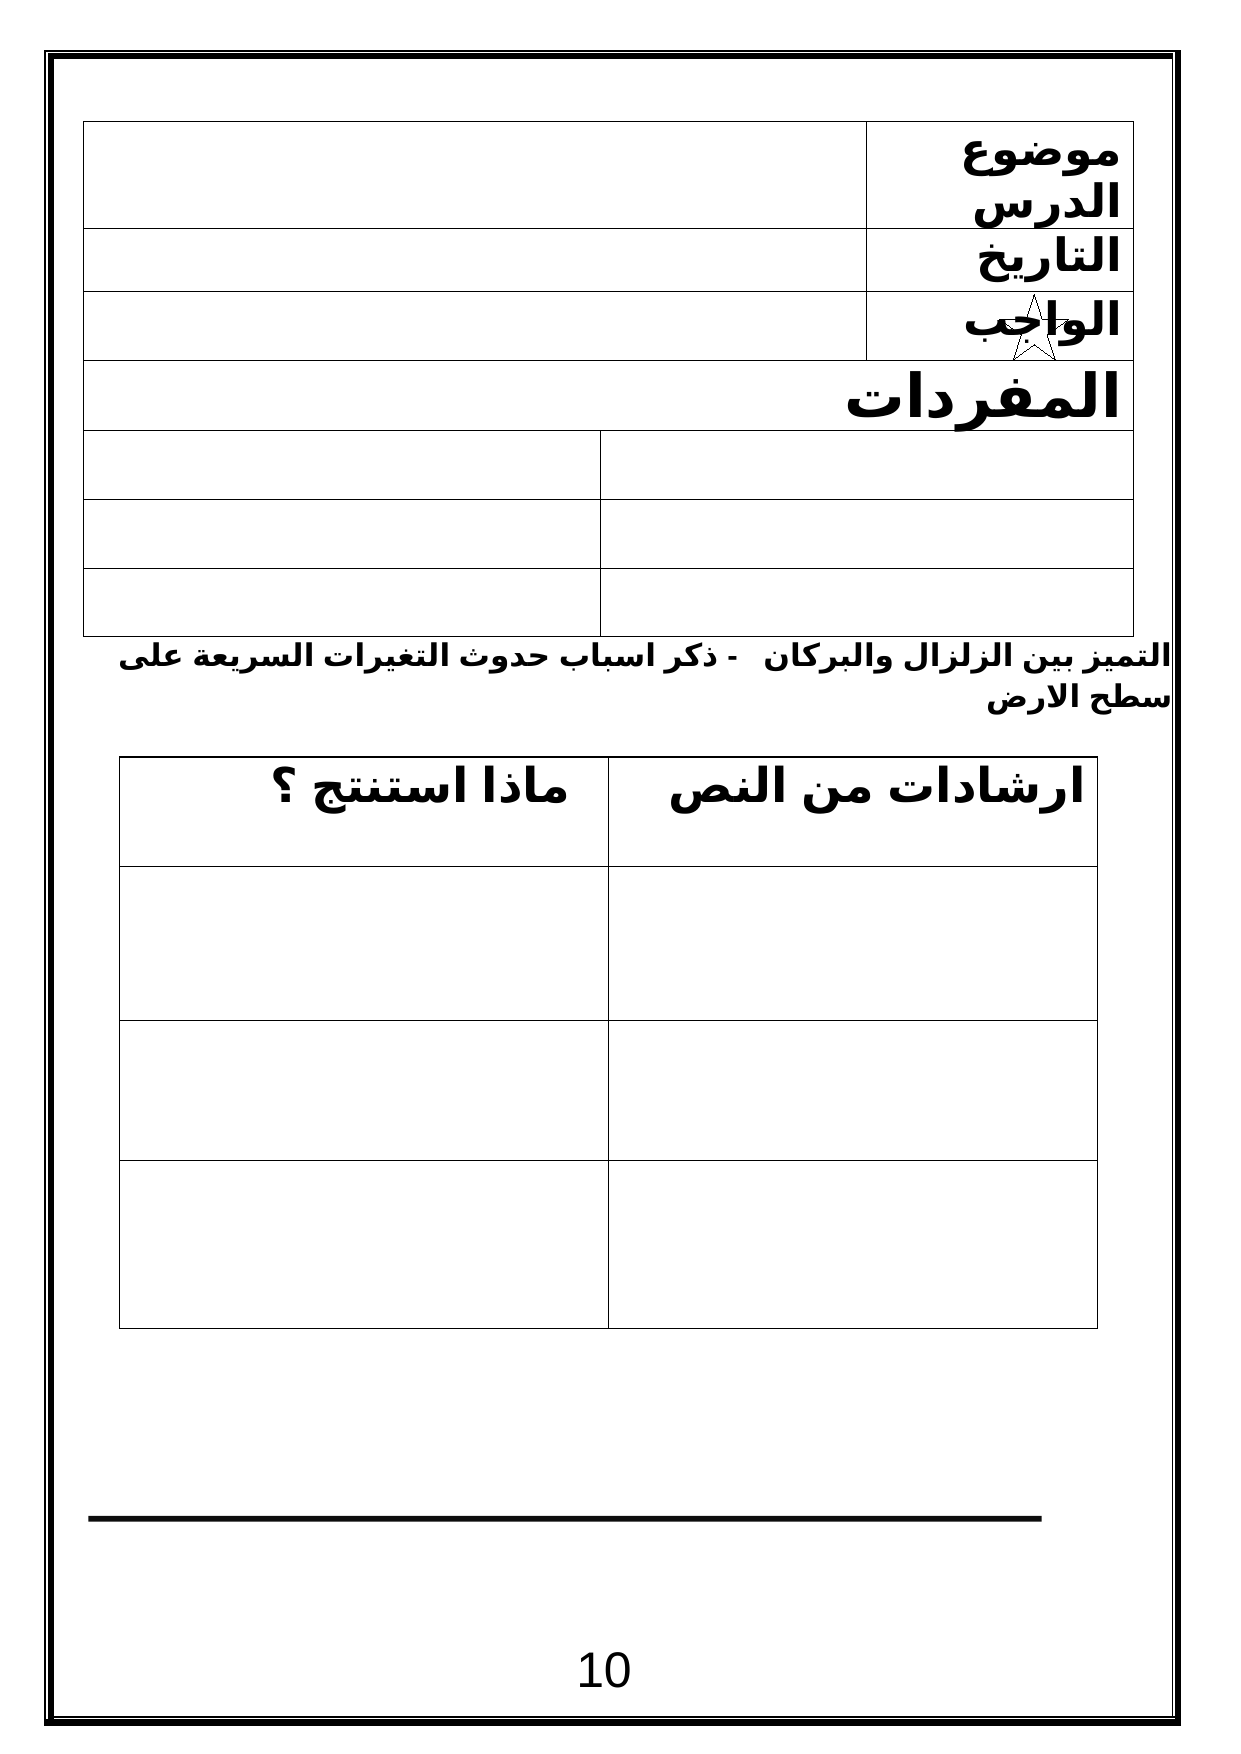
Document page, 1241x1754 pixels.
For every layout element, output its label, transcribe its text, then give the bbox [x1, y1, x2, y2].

table_cell [120, 867, 608, 1020]
table_cell [609, 867, 1097, 1020]
table_cell [609, 1161, 1097, 1328]
table_cell [120, 1161, 608, 1328]
table_header ماذا استنتج ؟ [120, 758, 608, 866]
table_header ارشادات من النص [609, 758, 1097, 866]
table_cell [609, 1021, 1097, 1160]
table_cell [120, 1021, 608, 1160]
text التميز بين الزلزال والبركان - ذكر اسباب حدوث التغيرات السريعة على سطح الارض [54, 195, 1172, 714]
